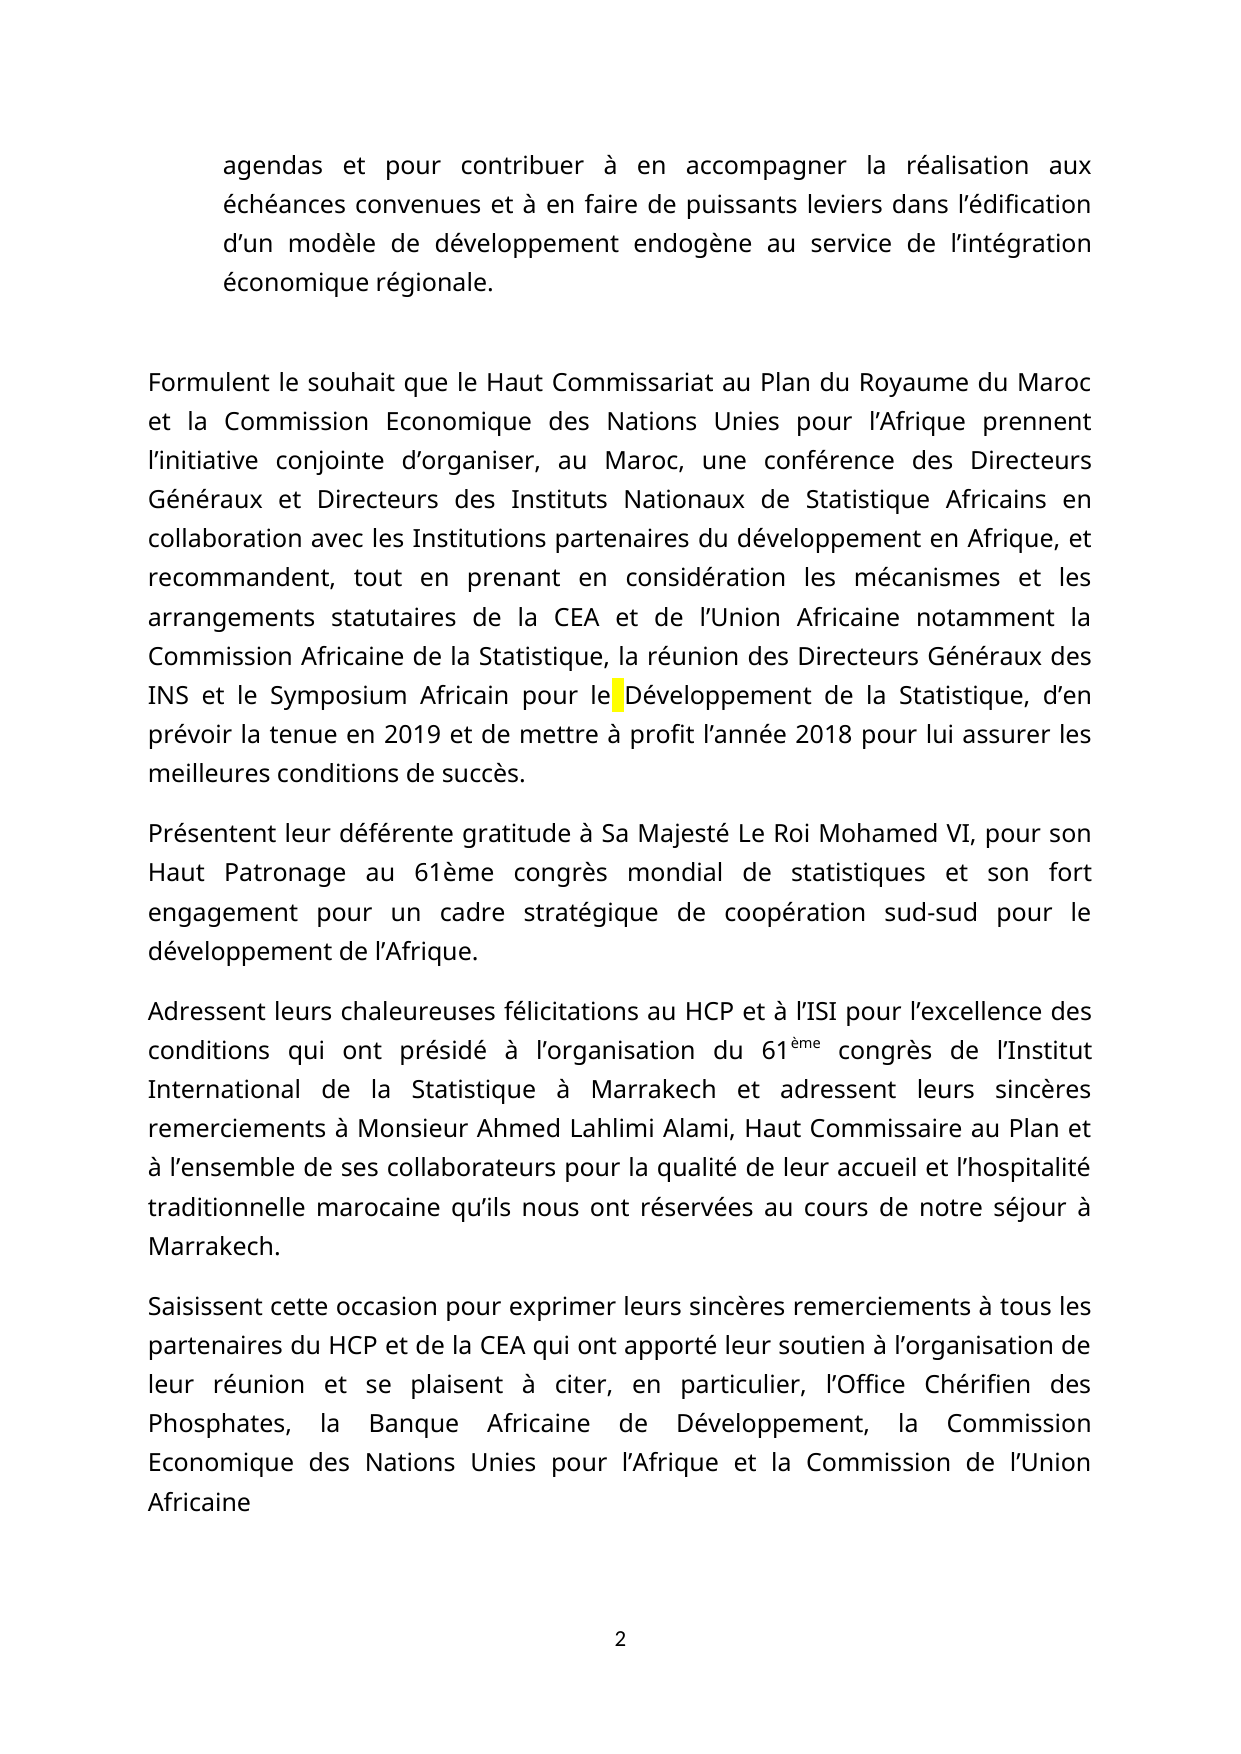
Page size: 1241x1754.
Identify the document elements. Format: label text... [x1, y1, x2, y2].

text Formulent le souhait que le Haut Commissariat au Plan du Royaume du Maroc et la Commission Economique des Nations Unies pour l’Afrique prennent l’initiative conjointe d’organiser, au Maroc, une conférence des Directeurs Généraux et Directeurs des Instituts Nationaux de Statistique Africains en collaboration avec les Institutions partenaires du développement en Afrique, et recommandent, tout en prenant en considération les mécanismes et les arrangements statutaires de la CEA et de l’Union Africaine notamment la Commission Africaine de la Statistique, la réunion des Directeurs Généraux des INS et le Symposium Africain pour le Développement de la Statistique, d’en prévoir la tenue en 2019 et de mettre à profit l’année 2018 pour lui assurer les meilleures conditions de succès. [148, 364, 1093, 790]
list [185, 148, 1093, 299]
text Adressent leurs chaleureuses félicitations au HCP et à l’ISI pour l’excellence des conditions qui ont présidé à l’organisation du 61ème congrès de l’Institut International de la Statistique à Marrakech et adressent leurs sincères remerciements à Monsieur Ahmed Lahlimi Alami, Haut Commissaire au Plan et à l’ensemble de ses collaborateurs pour la qualité de leur accueil et l’hospitalité traditionnelle marocaine qu’ils nous ont réservées au cours de notre séjour à Marrakech. [148, 993, 1093, 1262]
text Présentent leur déférente gratitude à Sa Majesté Le Roi Mohamed VI, pour son Haut Patronage au 61ème congrès mondial de statistiques et son fort engagement pour un cadre stratégique de coopération sud-sud pour le développement de l’Afrique. [148, 816, 1093, 967]
text Saisissent cette occasion pour exprimer leurs sincères remerciements à tous les partenaires du HCP et de la CEA qui ont apporté leur soutien à l’organisation de leur réunion et se plaisent à citer, en particulier, l’Office Chérifien des Phosphates, la Banque Africaine de Développement, la Commission Economique des Nations Unies pour l’Afrique et la Commission de l’Union Africaine [148, 1288, 1093, 1518]
